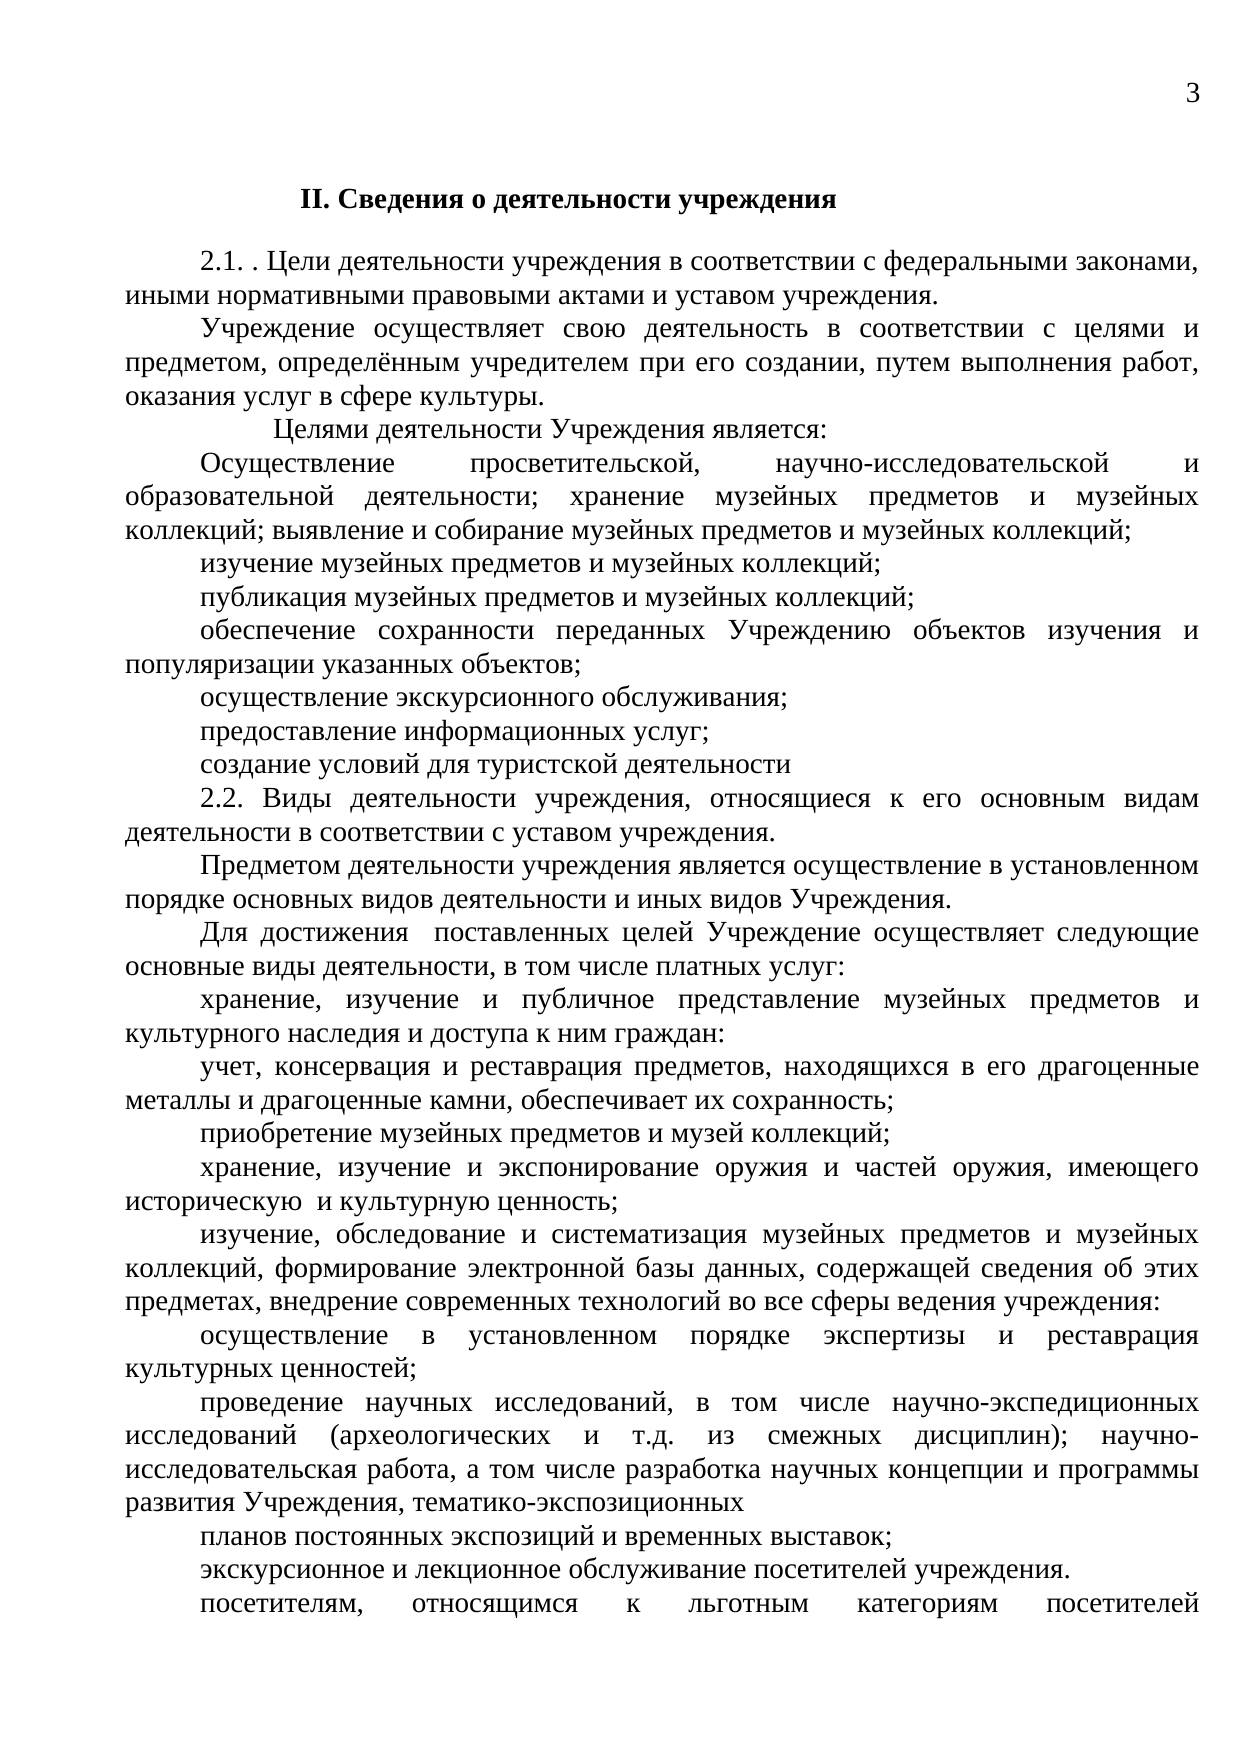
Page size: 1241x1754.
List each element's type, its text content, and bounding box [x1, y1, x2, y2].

text проведение научных исследований, в том числе научно-экспедиционных исследований (археологических и т.д. из смежных дисциплин); научно-исследовательская работа, а том числе разработка научных концепции и программы развития Учреждения, тематико-экспозиционных [125, 1384, 1200, 1518]
text Целями деятельности Учреждения является: [125, 411, 1200, 445]
text Учреждение осуществляет свою деятельность в соответствии с целями и предметом, определённым учредителем при его создании, путем выполнения работ, оказания услуг в сфере культуры. [125, 311, 1200, 411]
text 2.1. . Цели деятельности учреждения в соответствии с федеральными законами, иными нормативными правовыми актами и уставом учреждения. [125, 243, 1200, 311]
text обеспечение сохранности переданных Учреждению объектов изучения и популяризации указанных объектов; [125, 612, 1200, 679]
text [125, 1585, 1200, 1619]
text изучение, обследование и систематизация музейных предметов и музейных коллекций, формирование электронной базы данных, содержащей сведения об этих предметах, внедрение современных технологий во все сферы ведения учреждения: [125, 1216, 1200, 1317]
text Для достижения поставленных целей Учреждение осуществляет следующие основные виды деятельности, в том числе платных услуг: [125, 914, 1200, 981]
text Осуществление просветительской, научно-исследовательской и образовательной деятельности; хранение музейных предметов и музейных коллекций; выявление и собирание музейных предметов и музейных коллекций; [125, 445, 1200, 545]
text хранение, изучение и экспонирование оружия и частей оружия, имеющего историческую и культурную ценность; [125, 1149, 1200, 1216]
text осуществление в установленном порядке экспертизы и реставрация культурных ценностей; [125, 1317, 1200, 1384]
text 2.2. Виды деятельности учреждения, относящиеся к его основным видам деятельности в соответствии с уставом учреждения. [125, 780, 1200, 847]
text экскурсионное и лекционное обслуживание посетителей учреждения. [125, 1552, 1200, 1585]
subtitle II. Сведения о деятельности учреждения [125, 181, 1200, 215]
text предоставление информационных услуг; [125, 713, 1200, 747]
text хранение, изучение и публичное представление музейных предметов и культурного наследия и доступа к ним граждан: [125, 981, 1200, 1048]
text учет, консервация и реставрация предметов, находящихся в его драгоценные металлы и драгоценные камни, обеспечивает их сохранность; [125, 1048, 1200, 1116]
text Предметом деятельности учреждения является осуществление в установленном порядке основных видов деятельности и иных видов Учреждения. [125, 847, 1200, 914]
text осуществление экскурсионного обслуживания; [125, 679, 1200, 713]
text планов постоянных экспозиций и временных выставок; [125, 1518, 1200, 1552]
text приобретение музейных предметов и музей коллекций; [125, 1116, 1200, 1149]
text публикация музейных предметов и музейных коллекций; [125, 579, 1200, 612]
text создание условий для туристской деятельности [125, 747, 1200, 780]
text изучение музейных предметов и музейных коллекций; [125, 545, 1200, 579]
